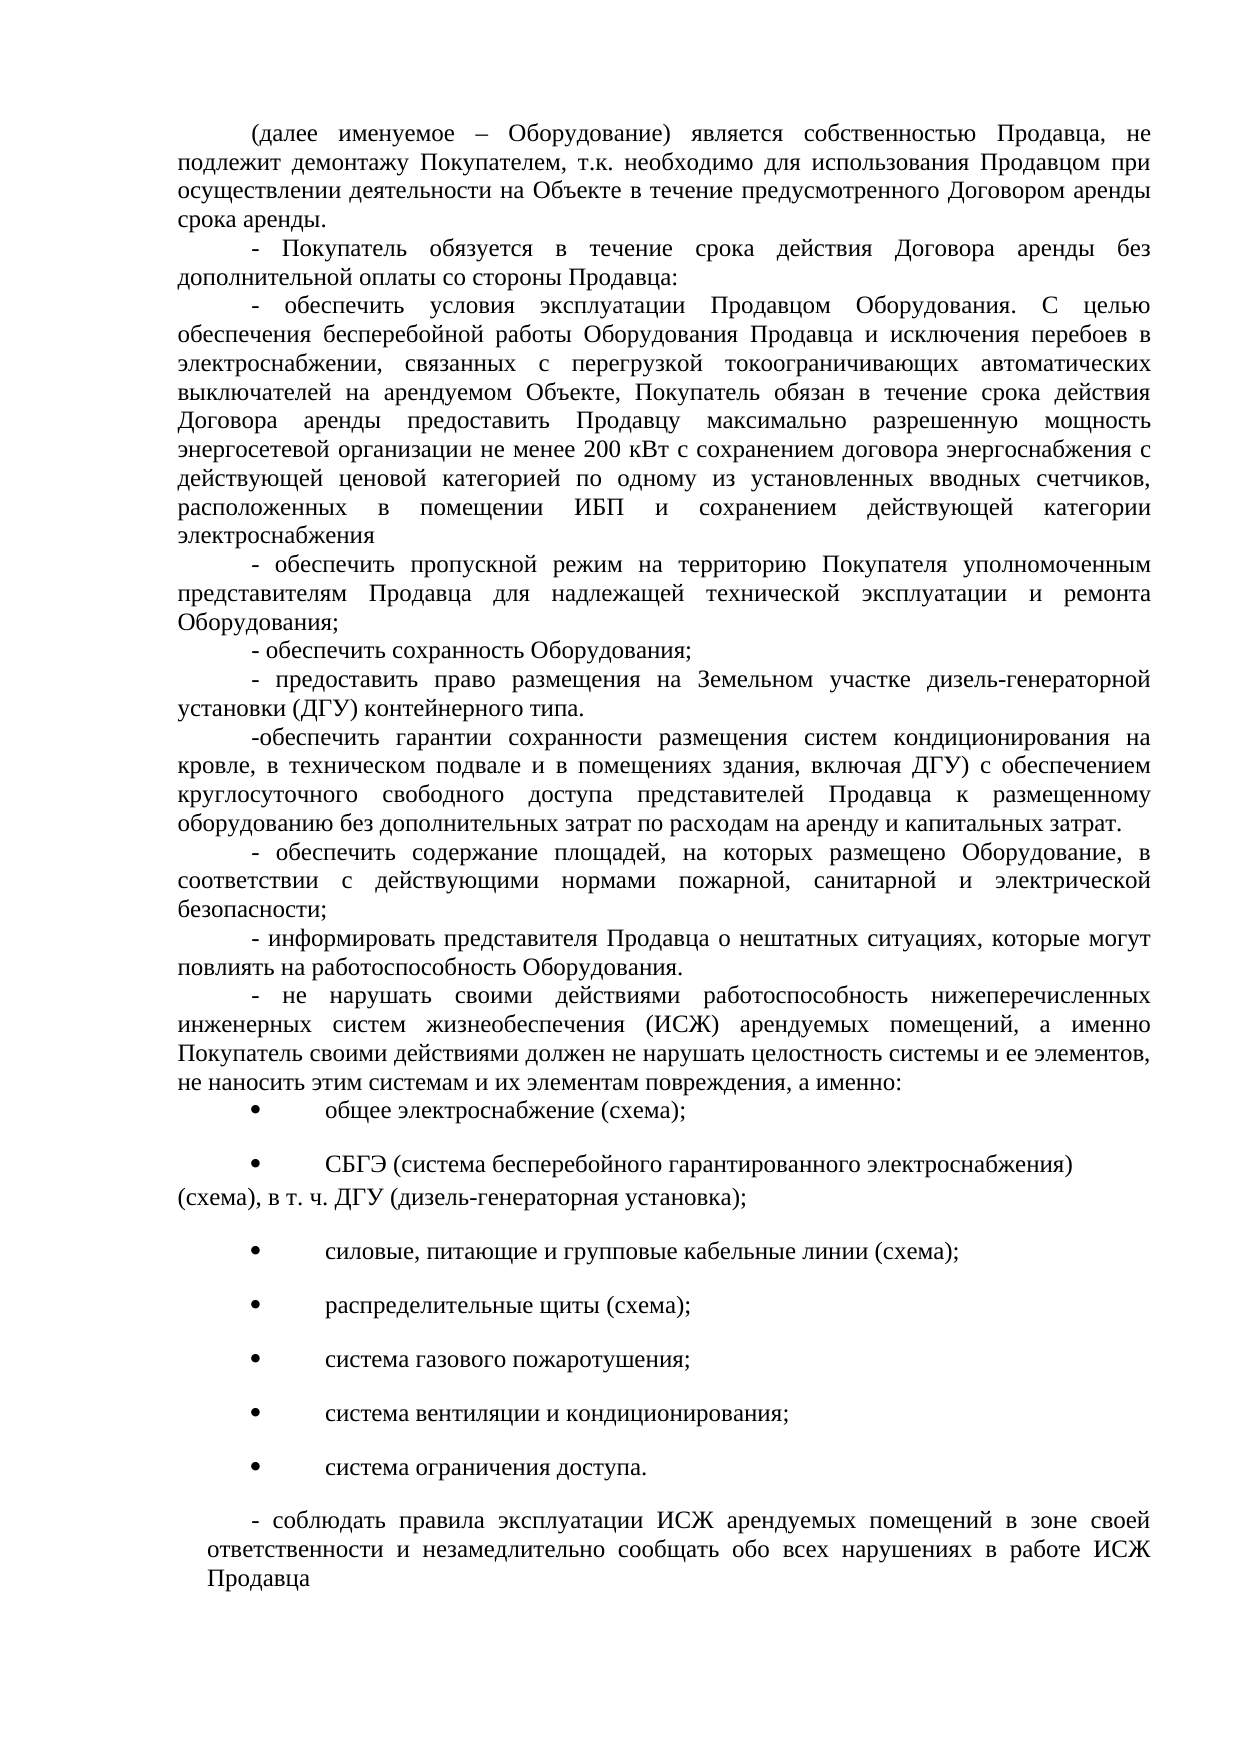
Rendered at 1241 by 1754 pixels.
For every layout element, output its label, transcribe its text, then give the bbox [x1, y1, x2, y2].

text - Покупатель обязуется в течение срока действия Договора аренды без дополнительной оплаты со стороны Продавца: [177, 233, 1152, 291]
text -обеспечить гарантии сохранности размещения систем кондиционирования на кровле, в техническом подвале и в помещениях здания, включая ДГУ) с обеспечением круглосуточного свободного доступа представителей Продавца к размещенному оборудованию без дополнительных затрат по расходам на аренду и капитальных затрат. [177, 722, 1152, 837]
text - обеспечить условия эксплуатации Продавцом Оборудования. С целью обеспечения бесперебойной работы Оборудования Продавца и исключения перебоев в электроснабжении, связанных с перегрузкой токоограничивающих автоматических выключателей на арендуемом Объекте, Покупатель обязан в течение срока действия Договора аренды предоставить Продавцу максимально разрешенную мощность энергосетевой организации не менее 200 кВт с сохранением договора энергоснабжения с действующей ценовой категорией по одному из установленных вводных счетчиков, расположенных в помещении ИБП и сохранением действующей категории электроснабжения [177, 291, 1152, 549]
list общее электроснабжение (схема); [177, 1096, 1152, 1124]
text (далее именуемое – Оборудование) является собственностью Продавца, не подлежит демонтажу Покупателем, т.к. необходимо для использования Продавцом при осуществлении деятельности на Объекте в течение предусмотренного Договором аренды срока аренды. [177, 118, 1152, 233]
list система ограничения доступа. [177, 1452, 1152, 1481]
text - предоставить право размещения на Земельном участке дизель-генераторной установки (ДГУ) контейнерного типа. [177, 664, 1152, 722]
list силовые, питающие и групповые кабельные линии (схема); [177, 1236, 1152, 1265]
text - не нарушать своими действиями работоспособность нижеперечисленных инженерных систем жизнеобеспечения (ИСЖ) арендуемых помещений, а именно Покупатель своими действиями должен не нарушать целостность системы и ее элементов, не наносить этим системам и их элементам повреждения, а именно: [177, 981, 1152, 1096]
list распределительные щиты (схема); [177, 1290, 1152, 1319]
list система газового пожаротушения; [177, 1344, 1152, 1373]
text - обеспечить сохранность Оборудования; [177, 636, 1152, 664]
text - соблюдать правила эксплуатации ИСЖ арендуемых помещений в зоне своей ответственности и незамедлительно сообщать обо всех нарушениях в работе ИСЖ Продавца [207, 1506, 1152, 1592]
list система вентиляции и кондиционирования; [177, 1398, 1152, 1427]
text - обеспечить пропускной режим на территорию Покупателя уполномоченным представителям Продавца для надлежащей технической эксплуатации и ремонта Оборудования; [177, 549, 1152, 636]
list СБГЭ (система бесперебойного гарантированного электроснабжения) (схема), в т. ч. ДГУ (дизель-генераторная установка); [177, 1149, 1152, 1211]
text - обеспечить содержание площадей, на которых размещено Оборудование, в соответствии с действующими нормами пожарной, санитарной и электрической безопасности; [177, 837, 1152, 923]
text - информировать представителя Продавца о нештатных ситуациях, которые могут повлиять на работоспособность Оборудования. [177, 923, 1152, 981]
